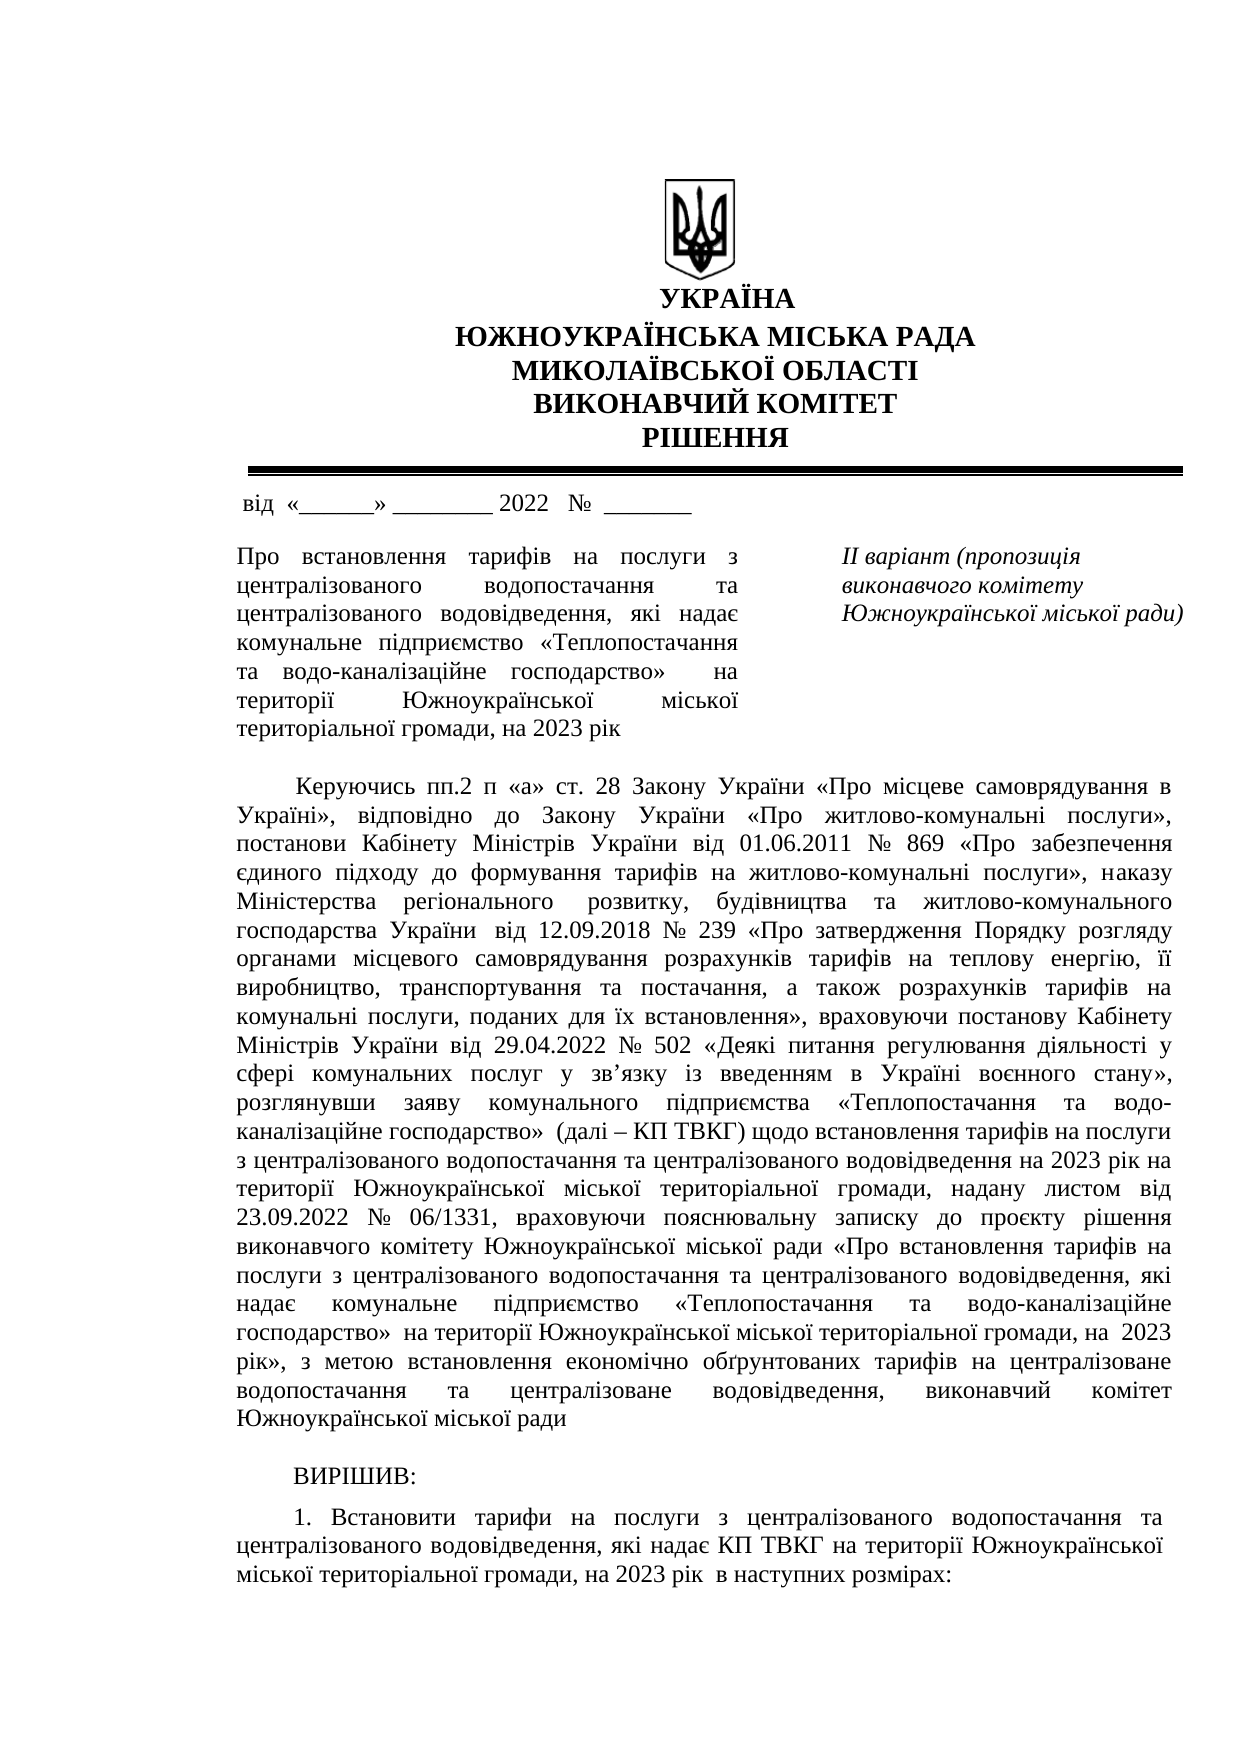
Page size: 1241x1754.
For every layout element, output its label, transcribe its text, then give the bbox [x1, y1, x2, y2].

table_header Про встановлення тарифів на послуги з централізованого водопостачання та централізованого водовідведення, які надає комунальне підприємство «Теплопостачання та водо-каналізаційне господарство» на території Южноукраїнської міської територіальної громади, на 2023 рік [225, 541, 768, 771]
table_header ІІ варіант (пропозиція виконавчого комітету Южноукраїнської міської ради) [768, 541, 1196, 771]
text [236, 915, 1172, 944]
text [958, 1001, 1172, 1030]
text ВИРІШИВ: [236, 1461, 1163, 1490]
text від «______» ________ 2022 № _______ [236, 488, 1163, 517]
text Керуючись пп.2 п «а» ст. 28 Закону України «Про місцеве самоврядування в Україні», відповідно до Закону України «Про житлово-комунальні послуги», постанови Кабінету Міністрів України від 01.06.2011 № 869 «Про забезпечення єдиного підходу до формування тарифів на житлово-комунальні послуги», наказу Міністерства регіонального розвитку, будівництва та житлово-комунального господарства України від 12.09.2018 № 239 «Про затвердження Порядку розгляду органами місцевого самоврядування розрахунків тарифів на теплову енергію, її виробництво, транспортування та постачання, а також розрахунків тарифів на комунальні послуги, поданих для їх встановлення», враховуючи постанову Кабінету Міністрів України від 29.04.2022 № 502 «Деякі питання регулювання діяльності у сфері комунальних послуг у зв’язку із введенням в Україні воєнного стану», розглянувши заяву комунального підприємства «Теплопостачання та водо-каналізаційне господарство» (далі – КП ТВКГ) щодо встановлення тарифів на послуги з централізованого водопостачання та централізованого водовідведення на 2023 рік на території Южноукраїнської міської територіальної громади, надану листом від 23.09.2022 № 06/1331, враховуючи пояснювальну записку до проєкту рішення виконавчого комітету Южноукраїнської міської ради «Про встановлення тарифів на послуги з централізованого водопостачання та централізованого водовідведення, які надає комунальне підприємство «Теплопостачання та водо-каналізаційне господарство» на території Южноукраїнської міської територіальної громади, на 2023 рік», з метою встановлення економічно обґрунтованих тарифів на централізоване водопостачання та централізоване водовідведення, виконавчий комітет Южноукраїнської міської ради [236, 1030, 1172, 1432]
text 1. Встановити тарифи на послуги з централізованого водопостачання та централізованого водовідведення, які надає КП ТВКГ на території Южноукраїнської міської територіальної громади, на 2023 рік в наступних розмірах: [236, 1502, 1164, 1588]
table_header УКРАЇНА ЮЖНОУКРАЇНСЬКА МІСЬКА РАДА МИКОЛАЇВСЬКОЇ ОБЛАСТІ ВИКОНАВЧИЙ КОМІТЕТ РІШЕННЯ [248, 281, 1183, 466]
